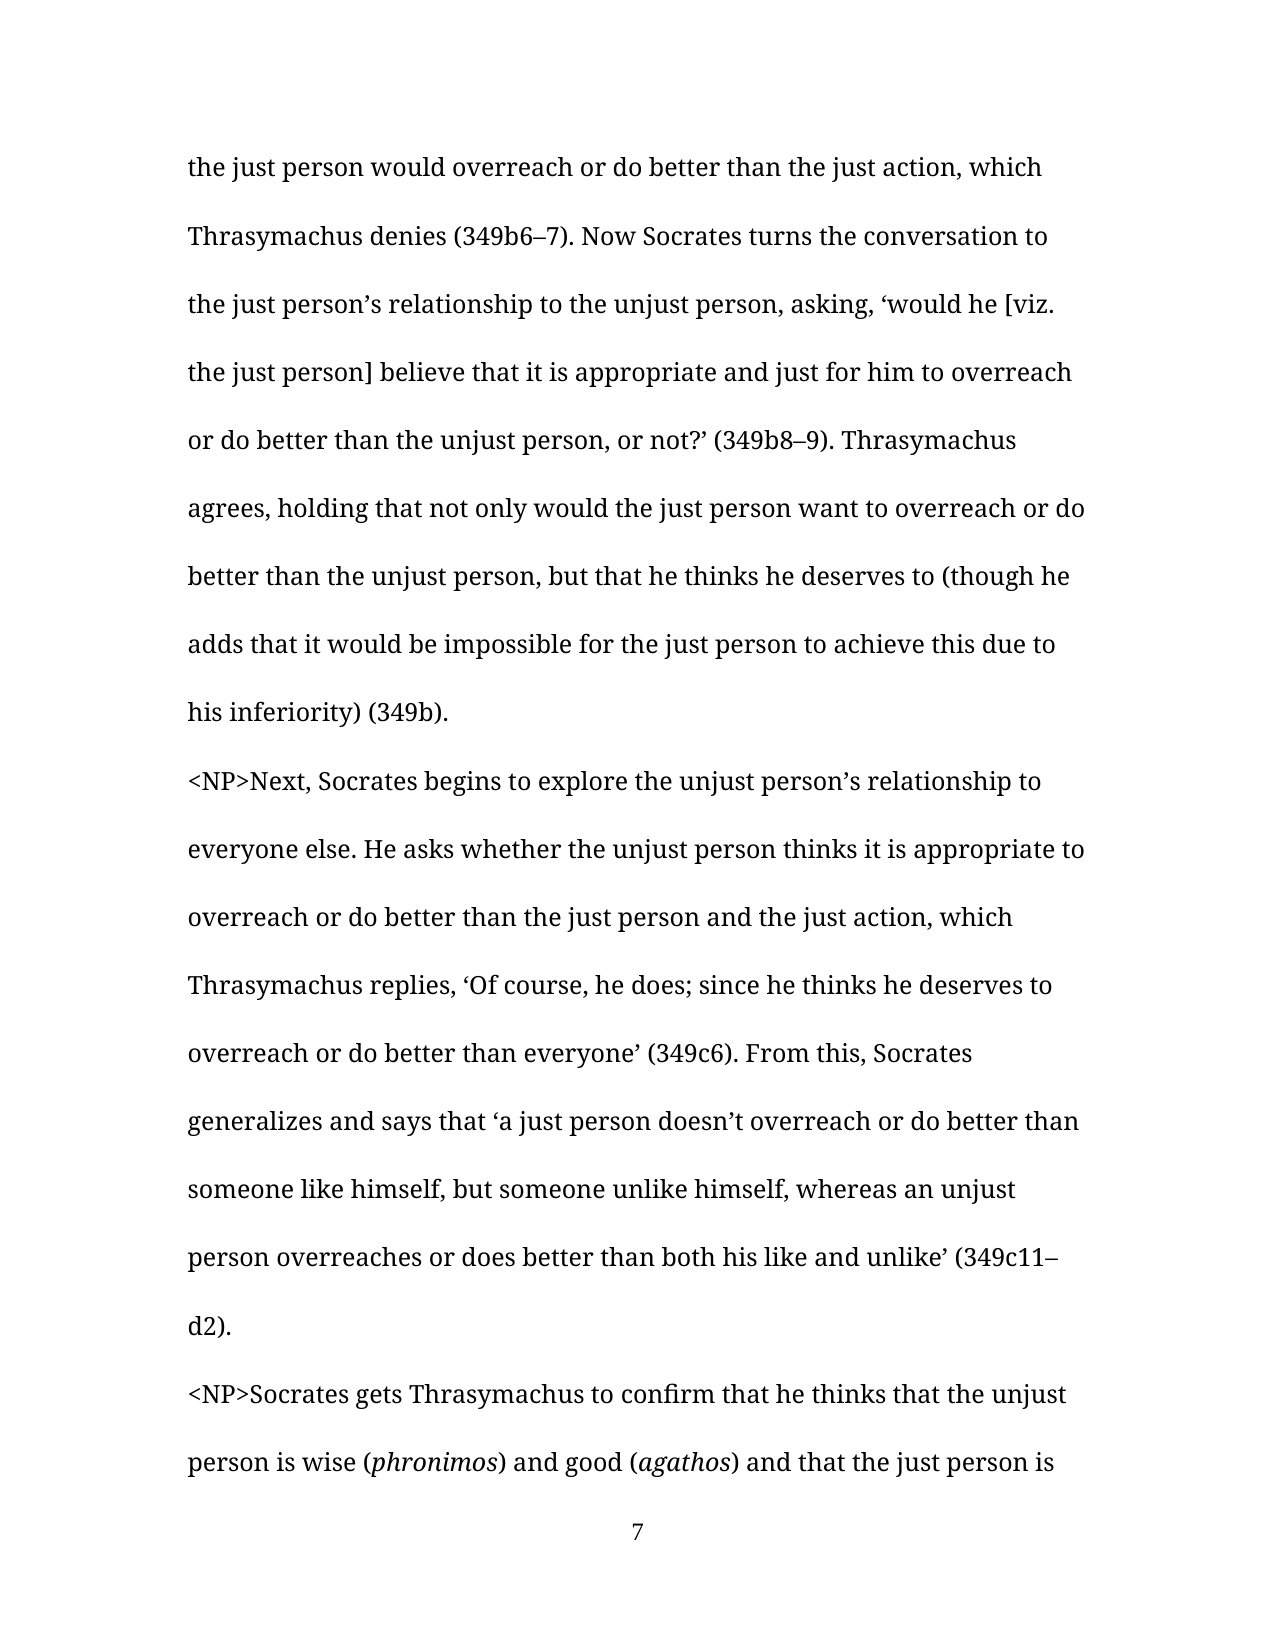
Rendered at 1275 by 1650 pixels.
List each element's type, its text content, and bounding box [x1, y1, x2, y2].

text <NP>Next, Socrates begins to explore the unjust person’s relationship to everyone else. He asks whether the unjust person thinks it is appropriate to overreach or do better than the just person and the just action, which Thrasymachus replies, ‘Of course, he does; since he thinks he deserves to overreach or do better than everyone’ (349c6). From this, Socrates generalizes and says that ‘a just person doesn’t overreach or do better than someone like himself, but someone unlike himself, whereas an unjust person overreaches or does better than both his like and unlike’ (349c11–d2). [187, 763, 1087, 1342]
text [187, 150, 1087, 729]
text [187, 1376, 1087, 1478]
